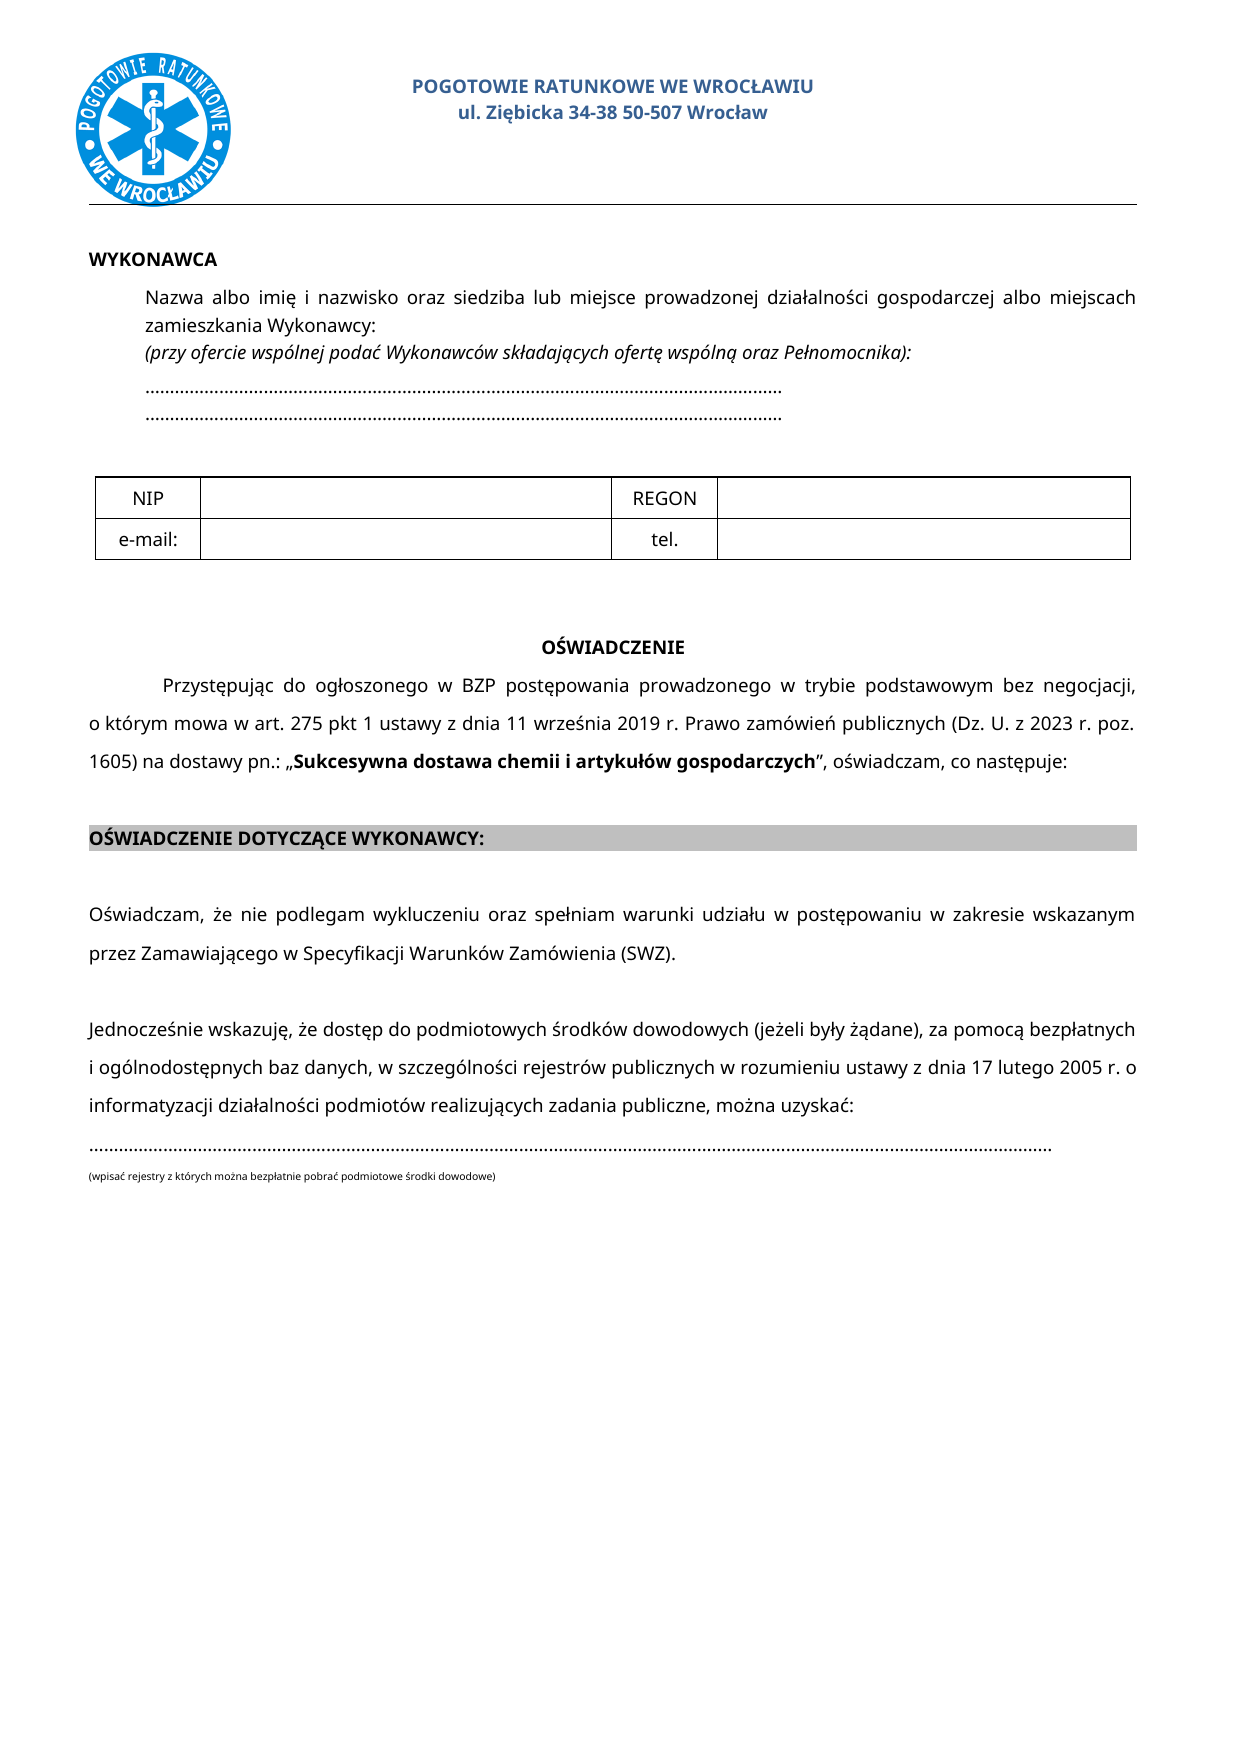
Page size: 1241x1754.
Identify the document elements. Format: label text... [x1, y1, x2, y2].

text Nazwa albo imię i nazwisko oraz siedziba lub miejsce prowadzonej działalności gospodarczej albo miejscach zamieszkania Wykonawcy: [145, 284, 1137, 337]
table_header [718, 478, 1130, 518]
table_cell tel. [612, 519, 717, 559]
table_header REGON [612, 478, 717, 518]
text Przystępując do ogłoszonego w BZP postępowania prowadzonego w trybie podstawowym bez negocjacji, o którym mowa w art. 275 pkt 1 ustawy z dnia 11 września 2019 r. Prawo zamówień publicznych (Dz. U. z 2023 r. poz. 1605) na dostawy pn.: „Sukcesywna dostawa chemii i artykułów gospodarczych”, oświadczam, co następuje: [89, 672, 1137, 774]
text …………………………………………………………………………………………………………………………………………………………………………… [89, 1131, 1137, 1157]
table_cell [201, 519, 611, 559]
text ………………………………………………………………………………………………………………… [145, 373, 1137, 399]
text (wpisać rejestry z których można bezpłatnie pobrać podmiotowe środki dowodowe) [89, 1169, 1137, 1183]
text ………………………………………………………………………………………………………………… [145, 401, 1137, 426]
text (przy ofercie wspólnej podać Wykonawców składających ofertę wspólną oraz Pełnomocnika): [145, 339, 1137, 365]
text Jednocześnie wskazuję, że dostęp do podmiotowych środków dowodowych (jeżeli były żądane), za pomocą bezpłatnych i ogólnodostępnych baz danych, w szczególności rejestrów publicznych w rozumieniu ustawy z dnia 17 lutego 2005 r. o informatyzacji działalności podmiotów realizujących zadania publiczne, można uzyskać: [89, 1016, 1137, 1118]
text WYKONAWCA [89, 246, 1137, 272]
text OŚWIADCZENIE [89, 634, 1137, 659]
table_cell e-mail: [96, 519, 200, 559]
table_cell [718, 519, 1130, 559]
table_header NIP [96, 478, 200, 518]
table_header [201, 478, 611, 518]
text Oświadczam, że nie podlegam wykluczeniu oraz spełniam warunki udziału w postępowaniu w zakresie wskazanym przez Zamawiającego w Specyfikacji Warunków Zamówienia (SWZ). [89, 902, 1137, 965]
picture [71, 47, 236, 212]
text OŚWIADCZENIE DOTYCZĄCE WYKONAWCY: [89, 825, 1137, 851]
